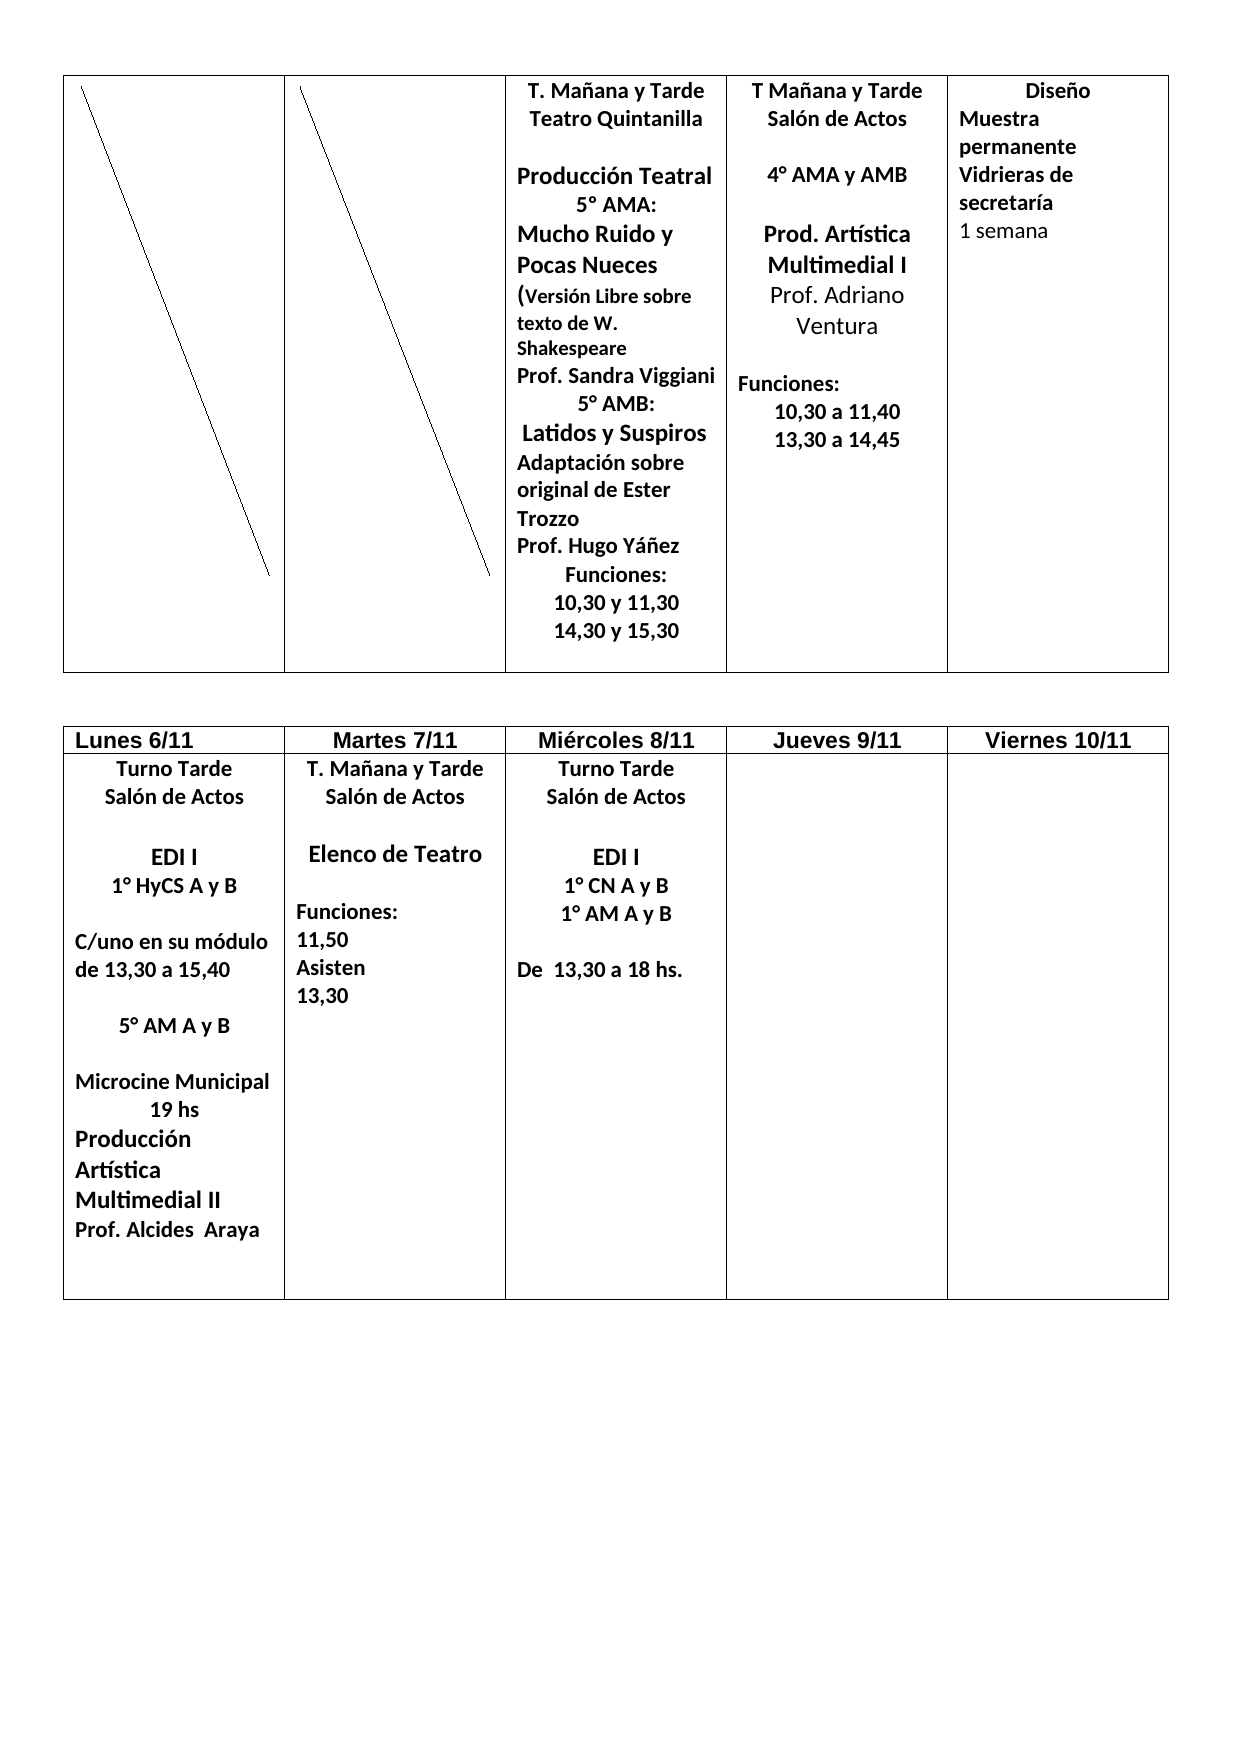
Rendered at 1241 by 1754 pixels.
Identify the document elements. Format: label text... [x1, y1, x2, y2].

table_cell [285, 76, 505, 672]
table_cell [727, 754, 947, 1299]
table_cell Diseño Muestra permanente Vidrieras de secretaría 1 semana [948, 76, 1168, 672]
table_cell T Mañana y Tarde Salón de Actos 4° AMA y AMB Prod. Artística Multimedial I Prof. Adriano Ventura Funciones: 10,30 a 11,40 13,30 a 14,45 [727, 76, 947, 672]
table_header Lunes 6/11 [64, 727, 284, 753]
table_cell [948, 754, 1168, 1299]
table_header Martes 7/11 [285, 727, 505, 753]
table_cell T. Mañana y Tarde Salón de Actos Elenco de Teatro Funciones: 11,50 Asisten 13,30 [285, 754, 505, 1299]
table_cell [64, 76, 284, 672]
table_header Viernes 10/11 [948, 727, 1168, 753]
table_cell Turno Tarde Salón de Actos EDI I 1° CN A y B 1° AM A y B De 13,30 a 18 hs. [506, 754, 726, 1299]
table_cell Turno Tarde Salón de Actos EDI I 1° HyCS A y B C/uno en su módulo de 13,30 a 15,40 5° AM A y B Microcine Municipal 19 hs Producción Artística Multimedial II Prof. Alcides Araya [64, 754, 284, 1299]
table_header Jueves 9/11 [727, 727, 947, 753]
table_header Miércoles 8/11 [506, 727, 726, 753]
table_cell T. Mañana y Tarde Teatro Quintanilla Producción Teatral 5º AMA: Mucho Ruido y Pocas Nueces (Versión Libre sobre texto de W. Shakespeare Prof. Sandra Viggiani 5° AMB: Latidos y Suspiros Adaptación sobre original de Ester Trozzo Prof. Hugo Yáñez Funciones: 10,30 y 11,30 14,30 y 15,30 [506, 76, 726, 672]
